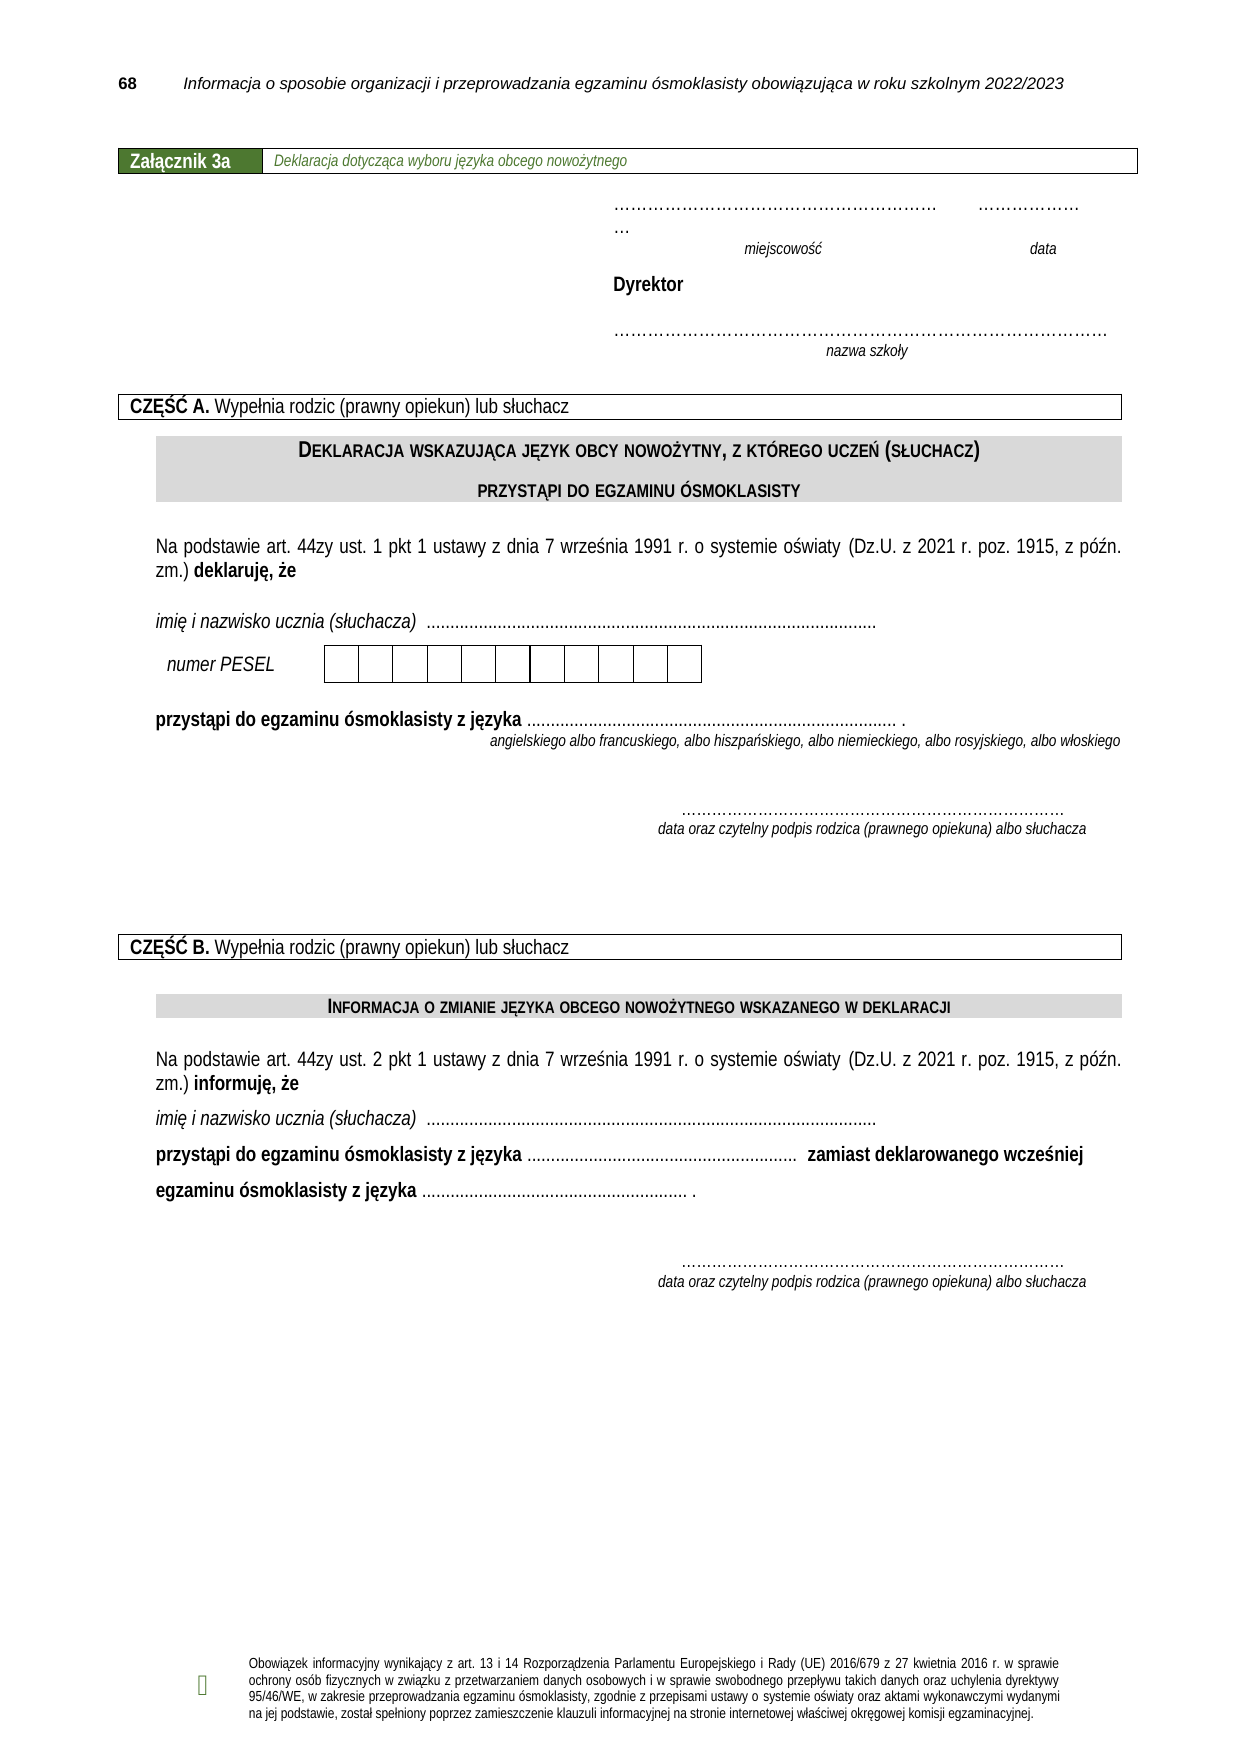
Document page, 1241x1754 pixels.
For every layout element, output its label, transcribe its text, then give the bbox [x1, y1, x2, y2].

table_header [325, 646, 358, 682]
text imię i nazwisko ucznia (słuchacza) ............................................................................................... [156, 1106, 1122, 1130]
table_cell nazwa szkoły [602, 341, 1122, 360]
table_header [565, 646, 598, 682]
table_header Dyrektor [602, 272, 1122, 296]
table_header [359, 646, 392, 682]
table_cell data oraz czytelny podpis rodzica (prawnego opiekuna) albo słuchacza [624, 1272, 1122, 1291]
table_header [634, 646, 667, 682]
text przystąpi do egzaminu ósmoklasisty z języka ......................................................... zamiast deklarowanego wcześniej egzaminu ósmoklasisty z języka ........................................................ . [156, 1142, 1122, 1202]
table_header Załącznik 3a [119, 149, 262, 173]
table_cell miejscowość [602, 239, 966, 258]
table_header [393, 646, 427, 682]
table_header ………………………………………………………………… [624, 1250, 1122, 1272]
text Informacja o zmianie języka obcego nowożytnego wskazanego w deklaracji [156, 994, 1122, 1018]
table_header [599, 646, 633, 682]
text Deklaracja wskazująca język obcy nowożytny, z którego uczeń (słuchacz) [156, 436, 1122, 463]
text Na podstawie art. 44zy ust. 2 pkt 1 ustawy z dnia 7 września 1991 r. o systemie oświaty (Dz.U. z 2021 r. poz. 1915, z późn. zm.) informuję, że [156, 1046, 1122, 1094]
table_header ……………… [966, 191, 1122, 238]
table_header [496, 646, 529, 682]
table_header [668, 646, 701, 682]
text imię i nazwisko ucznia (słuchacza) ............................................................................................... [156, 609, 1122, 633]
table_header …………………………………………………… [602, 191, 966, 238]
table_header ………………………………………………………………… [624, 798, 1122, 819]
table_cell data [966, 239, 1122, 258]
text przystąpi do egzaminu ósmoklasisty z języka .............................................................................. . [155, 707, 1122, 731]
table_header CZĘŚĆ A. Wypełnia rodzic (prawny opiekun) lub słuchacz [119, 395, 1121, 418]
text Na podstawie art. 44zy ust. 1 pkt 1 ustawy z dnia 7 września 1991 r. o systemie oświaty (Dz.U. z 2021 r. poz. 1915, z późn. zm.) deklaruję, że [156, 534, 1122, 582]
table_header Deklaracja dotycząca wyboru języka obcego nowożytnego [263, 149, 1137, 173]
table_header [428, 646, 461, 682]
text przystąpi do egzaminu ósmoklasisty [156, 476, 1122, 502]
table_header [462, 646, 495, 682]
table_header [531, 646, 564, 682]
table_cell data oraz czytelny podpis rodzica (prawnego opiekuna) albo słuchacza [624, 819, 1122, 838]
table_header numer PESEL [156, 645, 324, 682]
text angielskiego albo francuskiego, albo hiszpańskiego, albo niemieckiego, albo rosyjskiego, albo włoskiego [118, 731, 1122, 750]
table_cell …………………………………………………………………………… [602, 296, 1122, 341]
table_header CZĘŚĆ B. Wypełnia rodzic (prawny opiekun) lub słuchacz [119, 935, 1121, 959]
